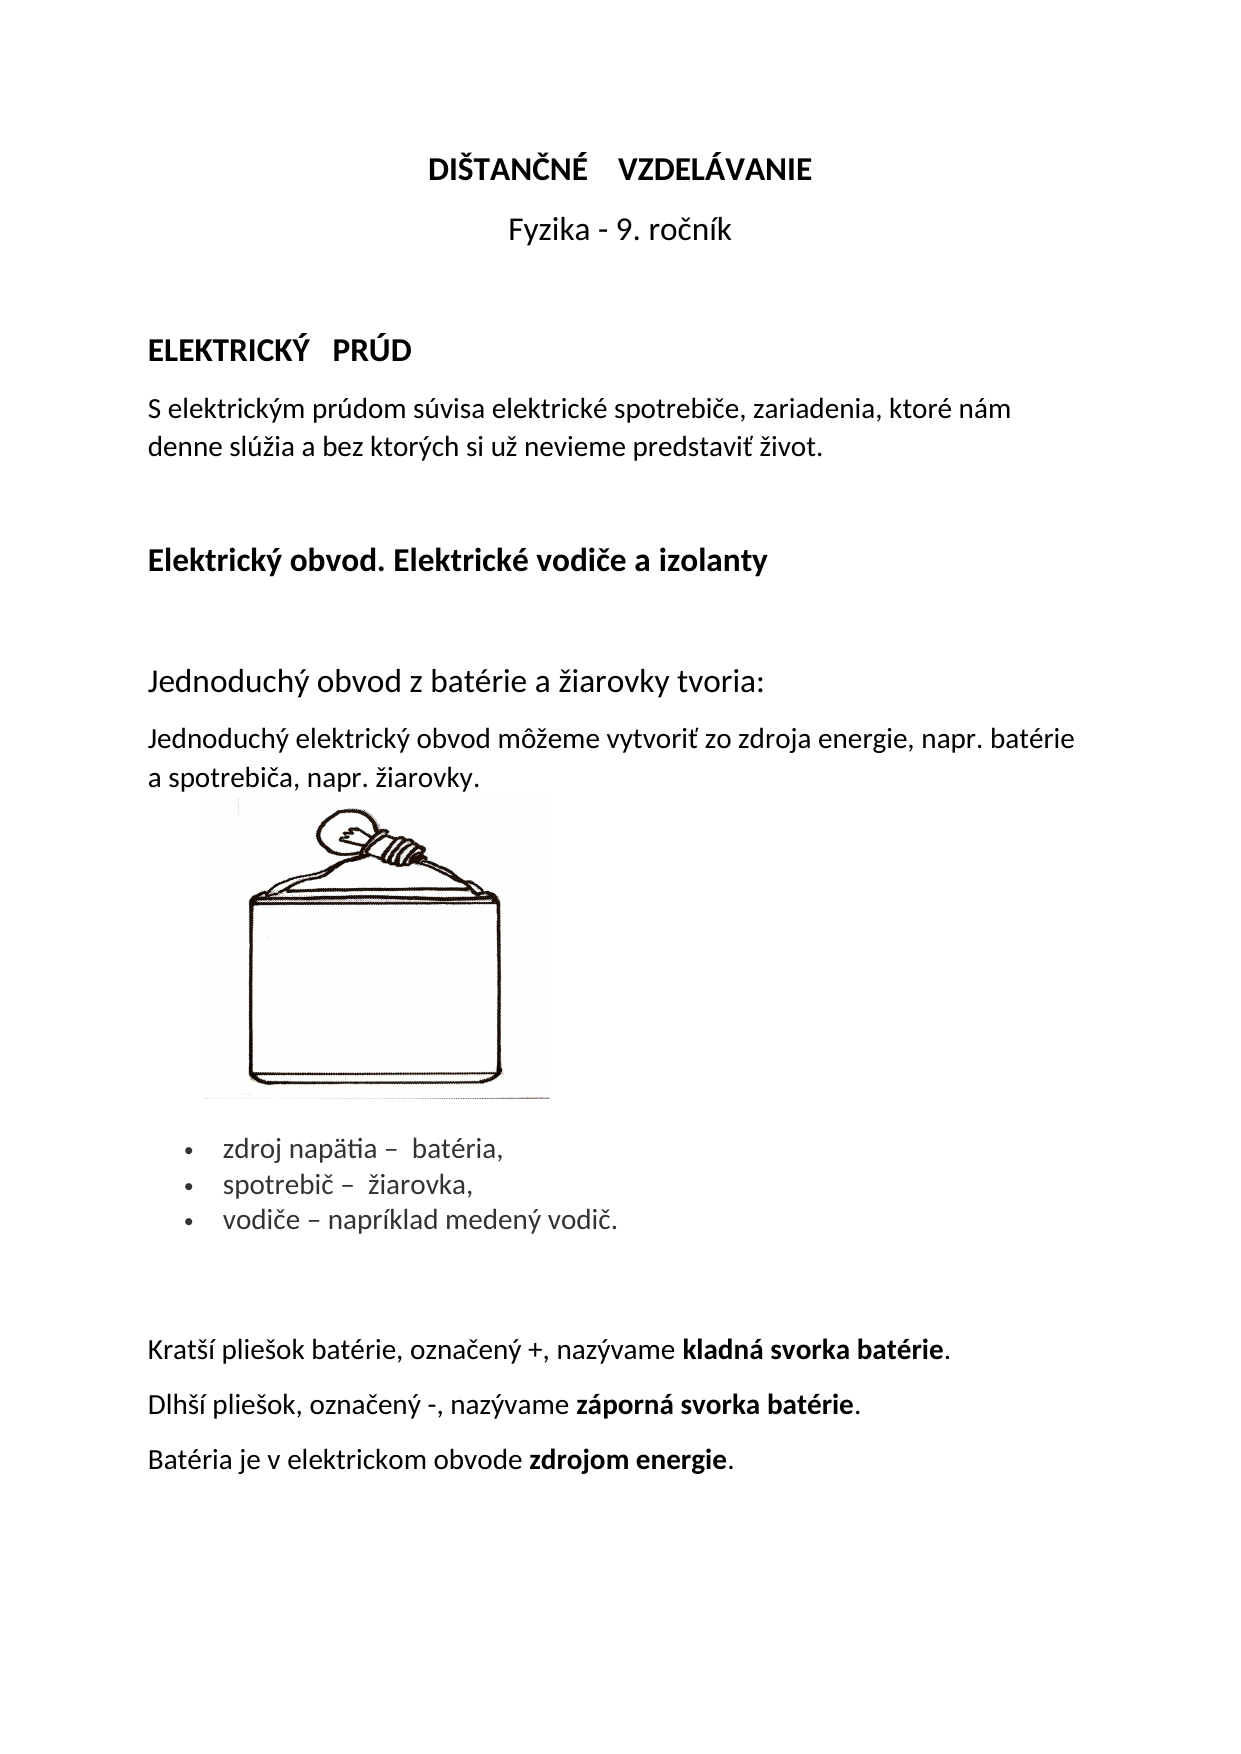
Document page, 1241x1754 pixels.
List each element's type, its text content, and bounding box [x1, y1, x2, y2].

list vodiče – napríklad medený vodič. [185, 1201, 1093, 1237]
text S elektrickým prúdom súvisa elektrické spotrebiče, zariadenia, ktoré nám denne slúžia a bez ktorých si už nevieme predstaviť život. [148, 390, 1093, 464]
text ELEKTRICKÝ PRÚD [148, 329, 1093, 370]
text Elektrický obvod. Elektrické vodiče a izolanty [148, 539, 1093, 579]
list spotrebič – žiarovka, [185, 1166, 1093, 1201]
text Kratší pliešok batérie, označený +, nazývame kladná svorka batérie. [148, 1331, 1093, 1367]
text Dlhší pliešok, označený -, nazývame záporná svorka batérie. [148, 1386, 1093, 1422]
picture [202, 796, 550, 1099]
text Jednoduchý elektrický obvod môžeme vytvoriť zo zdroja energie, napr. batérie a spotrebiča, napr. žiarovky. [148, 721, 1093, 795]
text Jednoduchý obvod z batérie a žiarovky tvoria: [148, 660, 1093, 701]
text Batéria je v elektrickom obvode zdrojom energie. [148, 1441, 1093, 1477]
text Fyzika - 9. ročník [148, 208, 1093, 249]
text DIŠTANČNÉ VZDELÁVANIE [148, 148, 1093, 188]
